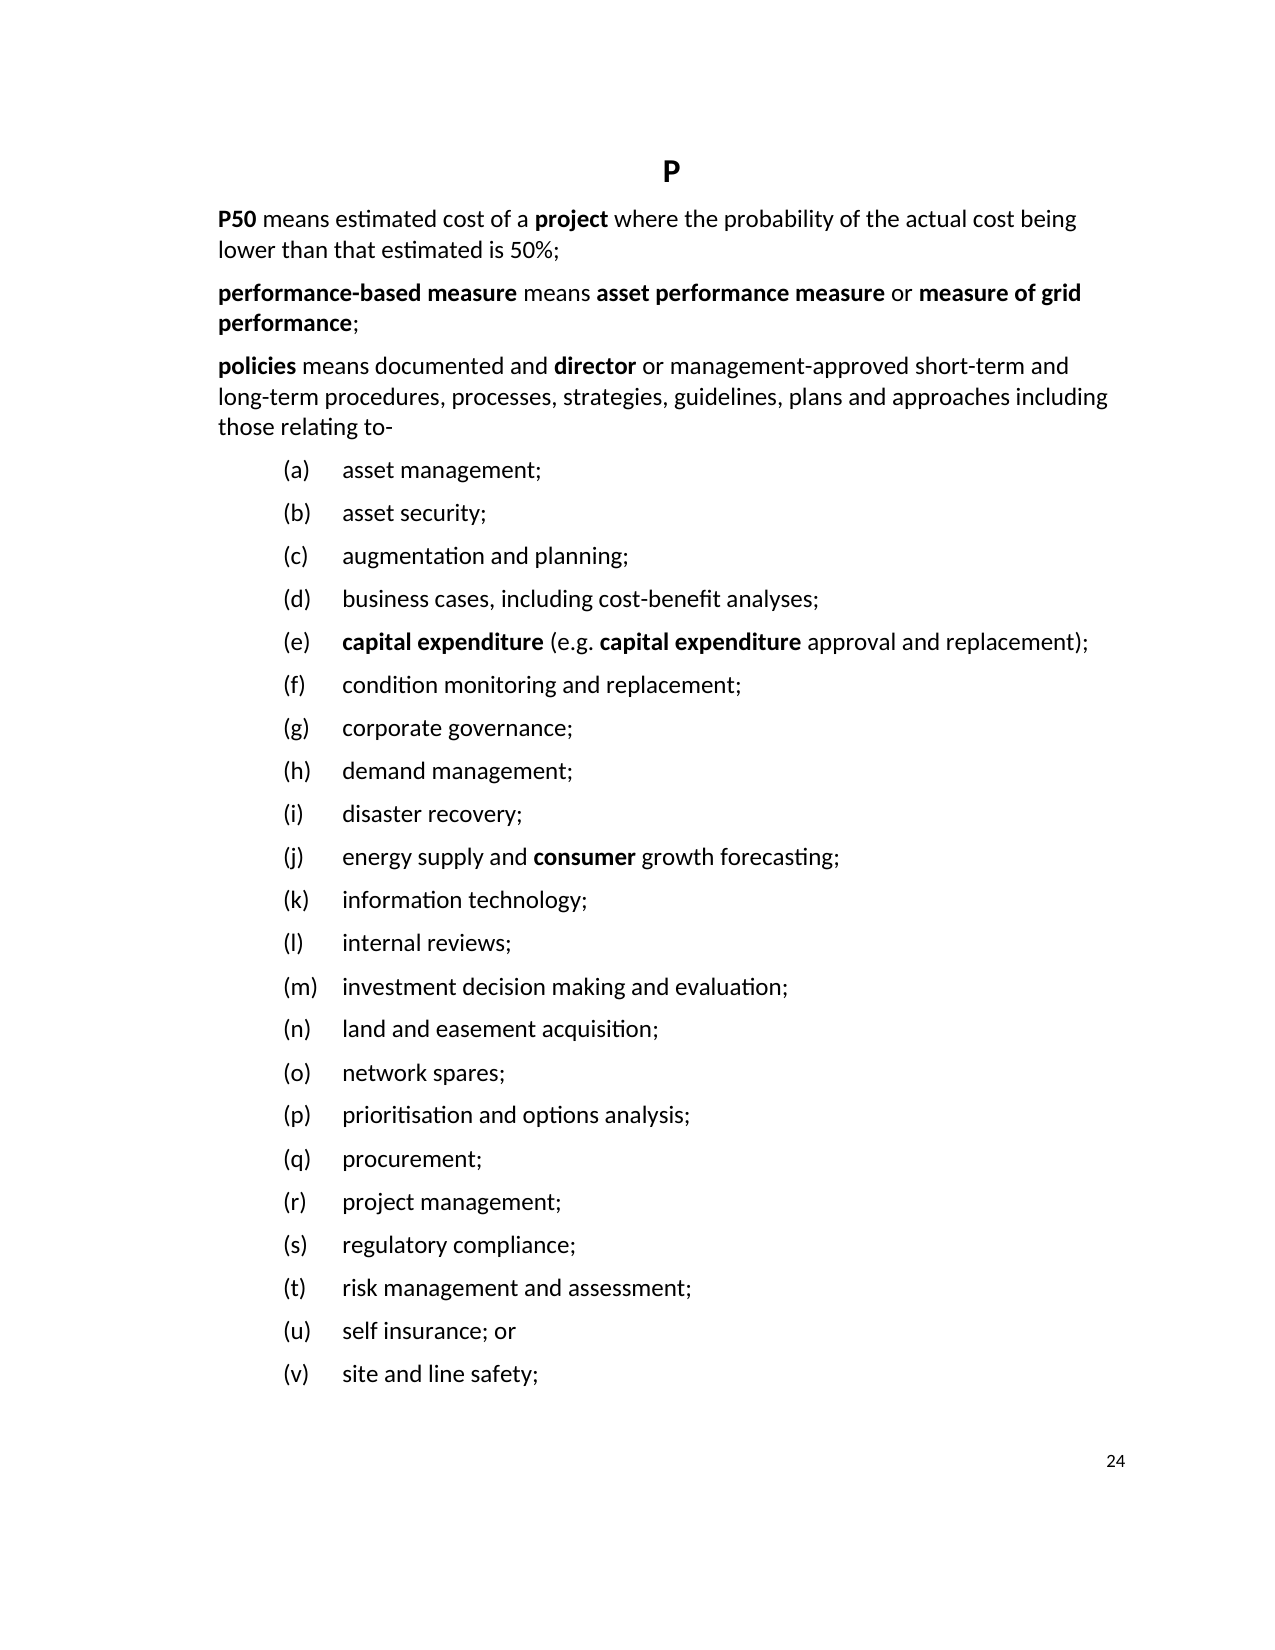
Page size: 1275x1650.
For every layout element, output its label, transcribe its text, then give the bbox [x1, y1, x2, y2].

subtitle land and easement acquisition; [283, 1014, 1125, 1044]
subtitle energy supply and consumer growth forecasting; [283, 842, 1125, 872]
subtitle asset security; [283, 497, 1125, 528]
subtitle condition monitoring and replacement; [283, 669, 1125, 700]
subtitle demand management; [283, 756, 1125, 786]
subtitle internal reviews; [283, 928, 1125, 958]
subtitle site and line safety; [283, 1358, 1125, 1388]
subtitle investment decision making and evaluation; [283, 971, 1125, 1001]
subtitle business cases, including cost-benefit analyses; [283, 583, 1125, 614]
subtitle asset management; [283, 454, 1125, 485]
subtitle capital expenditure (e.g. capital expenditure approval and replacement); [283, 626, 1125, 657]
subtitle corporate governance; [283, 712, 1125, 743]
subtitle risk management and assessment; [283, 1272, 1125, 1302]
subtitle regulatory compliance; [283, 1229, 1125, 1259]
subtitle self insurance; or [283, 1315, 1125, 1345]
text policies means documented and director or management-approved short-term and long-term procedures, processes, strategies, guidelines, plans and approaches including those relating to- [218, 350, 1125, 442]
text P50 means estimated cost of a project where the probability of the actual cost being lower than that estimated is 50%; [218, 203, 1125, 264]
subtitle augmentation and planning; [283, 540, 1125, 571]
subtitle project management; [283, 1186, 1125, 1216]
subtitle prioritisation and options analysis; [283, 1100, 1125, 1130]
text P [218, 150, 1125, 191]
subtitle network spares; [283, 1057, 1125, 1087]
subtitle information technology; [283, 884, 1125, 915]
subtitle procurement; [283, 1143, 1125, 1173]
subtitle disaster recovery; [283, 798, 1125, 829]
